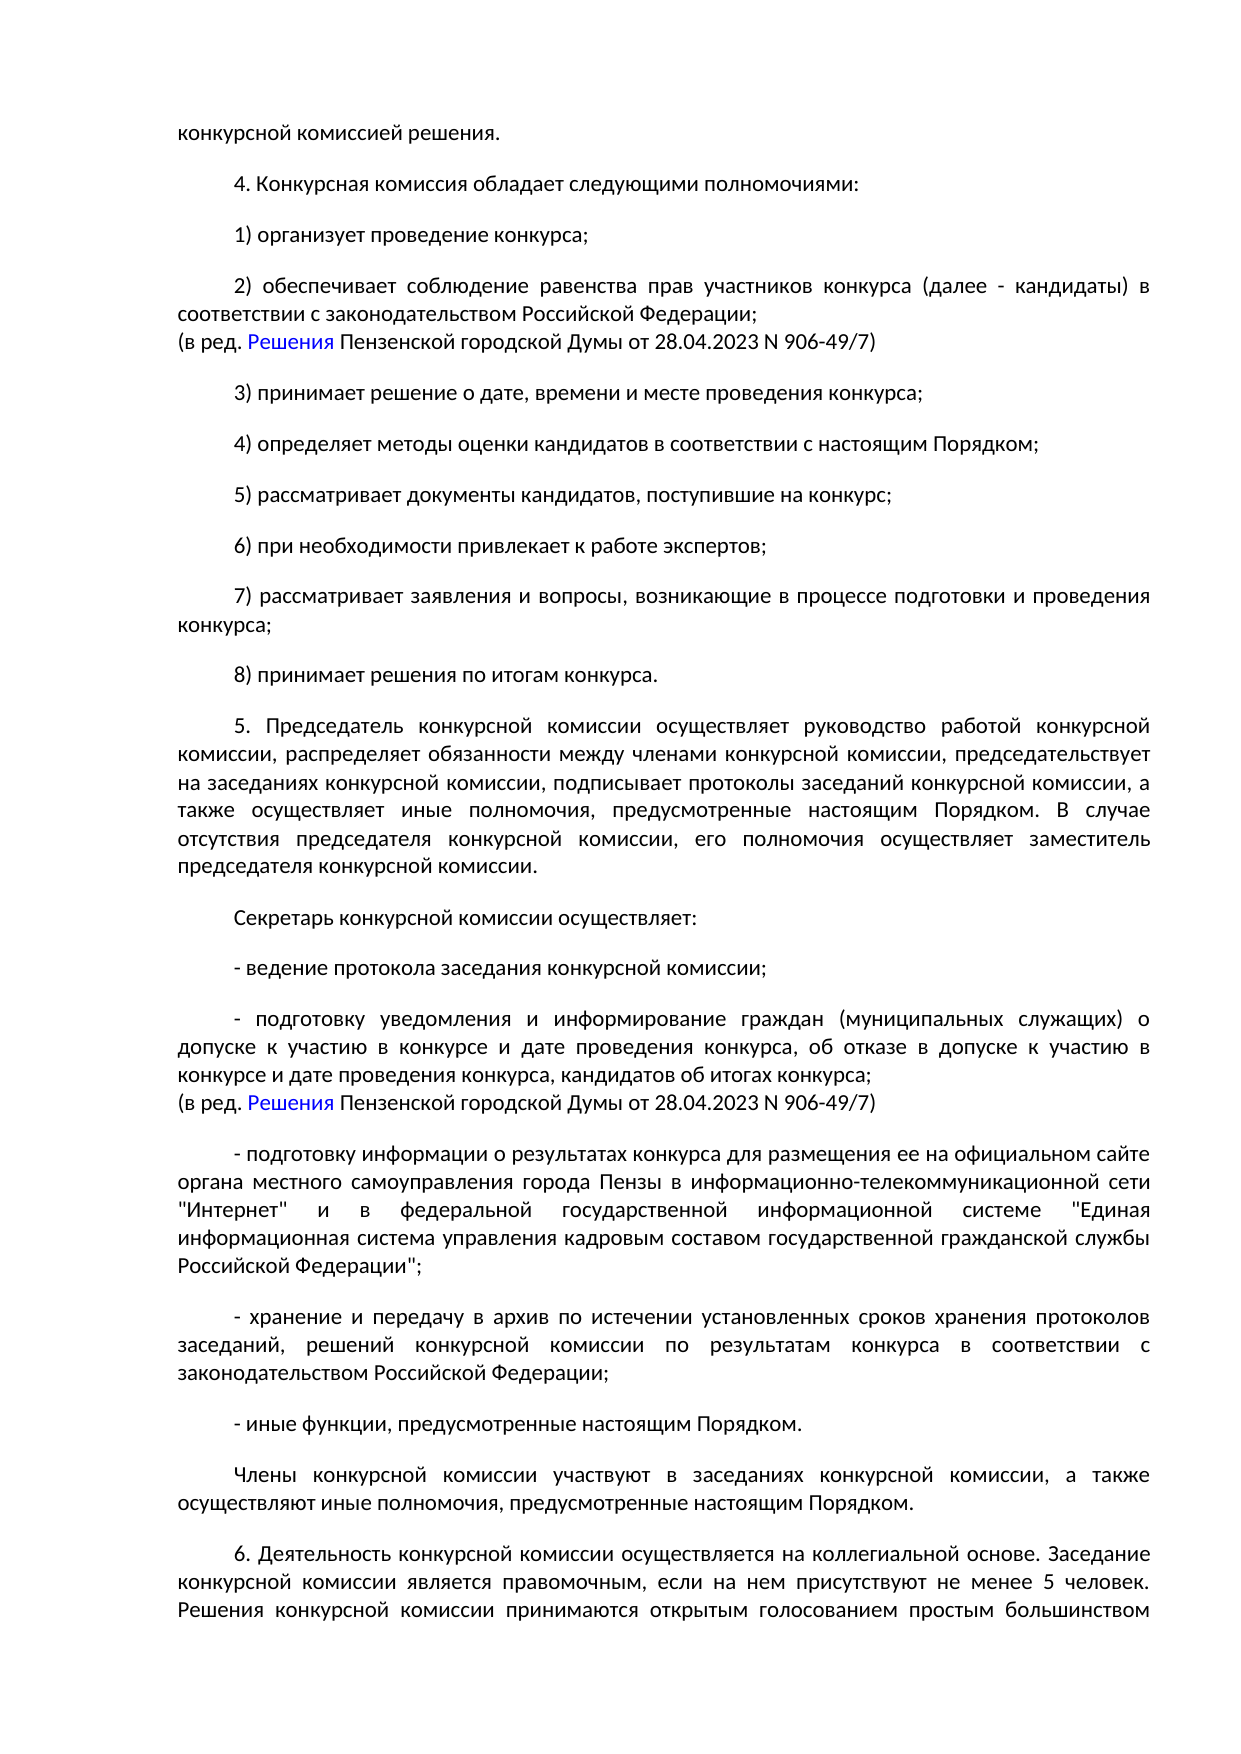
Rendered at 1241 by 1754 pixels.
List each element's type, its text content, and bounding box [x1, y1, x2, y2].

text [177, 1539, 1152, 1623]
text - ведение протокола заседания конкурсной комиссии; [177, 953, 1152, 982]
text 4) определяет методы оценки кандидатов в соответствии с настоящим Порядком; [177, 429, 1152, 457]
text 2) обеспечивает соблюдение равенства прав участников конкурса (далее - кандидаты) в соответствии с законодательством Российской Федерации; [177, 271, 1152, 327]
text - подготовку уведомления и информирование граждан (муниципальных служащих) о допуске к участию в конкурсе и дате проведения конкурса, об отказе в допуске к участию в конкурсе и дате проведения конкурса, кандидатов об итогах конкурса; [177, 1004, 1152, 1088]
text Секретарь конкурсной комиссии осуществляет: [177, 903, 1152, 931]
text - хранение и передачу в архив по истечении установленных сроков хранения протоколов заседаний, решений конкурсной комиссии по результатам конкурса в соответствии с законодательством Российской Федерации; [177, 1302, 1152, 1387]
text (в ред. Решения Пензенской городской Думы от 28.04.2023 N 906-49/7) [177, 1088, 1152, 1117]
text 4. Конкурсная комиссия обладает следующими полномочиями: [177, 169, 1152, 197]
text 5) рассматривает документы кандидатов, поступившие на конкурс; [177, 480, 1152, 508]
text 8) принимает решения по итогам конкурса. [177, 661, 1152, 689]
text - иные функции, предусмотренные настоящим Порядком. [177, 1409, 1152, 1437]
text 3) принимает решение о дате, времени и месте проведения конкурса; [177, 378, 1152, 406]
text 1) организует проведение конкурса; [177, 220, 1152, 248]
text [177, 118, 1152, 146]
text 7) рассматривает заявления и вопросы, возникающие в процессе подготовки и проведения конкурса; [177, 582, 1152, 638]
text (в ред. Решения Пензенской городской Думы от 28.04.2023 N 906-49/7) [177, 327, 1152, 355]
text 5. Председатель конкурсной комиссии осуществляет руководство работой конкурсной комиссии, распределяет обязанности между членами конкурсной комиссии, председательствует на заседаниях конкурсной комиссии, подписывает протоколы заседаний конкурсной комиссии, а также осуществляет иные полномочия, предусмотренные настоящим Порядком. В случае отсутствия председателя конкурсной комиссии, его полномочия осуществляет заместитель председателя конкурсной комиссии. [177, 712, 1152, 880]
text 6) при необходимости привлекает к работе экспертов; [177, 531, 1152, 559]
text Члены конкурсной комиссии участвуют в заседаниях конкурсной комиссии, а также осуществляют иные полномочия, предусмотренные настоящим Порядком. [177, 1460, 1152, 1516]
text - подготовку информации о результатах конкурса для размещения ее на официальном сайте органа местного самоуправления города Пензы в информационно-телекоммуникационной сети "Интернет" и в федеральной государственной информационной системе "Единая информационная система управления кадровым составом государственной гражданской службы Российской Федерации"; [177, 1139, 1152, 1279]
